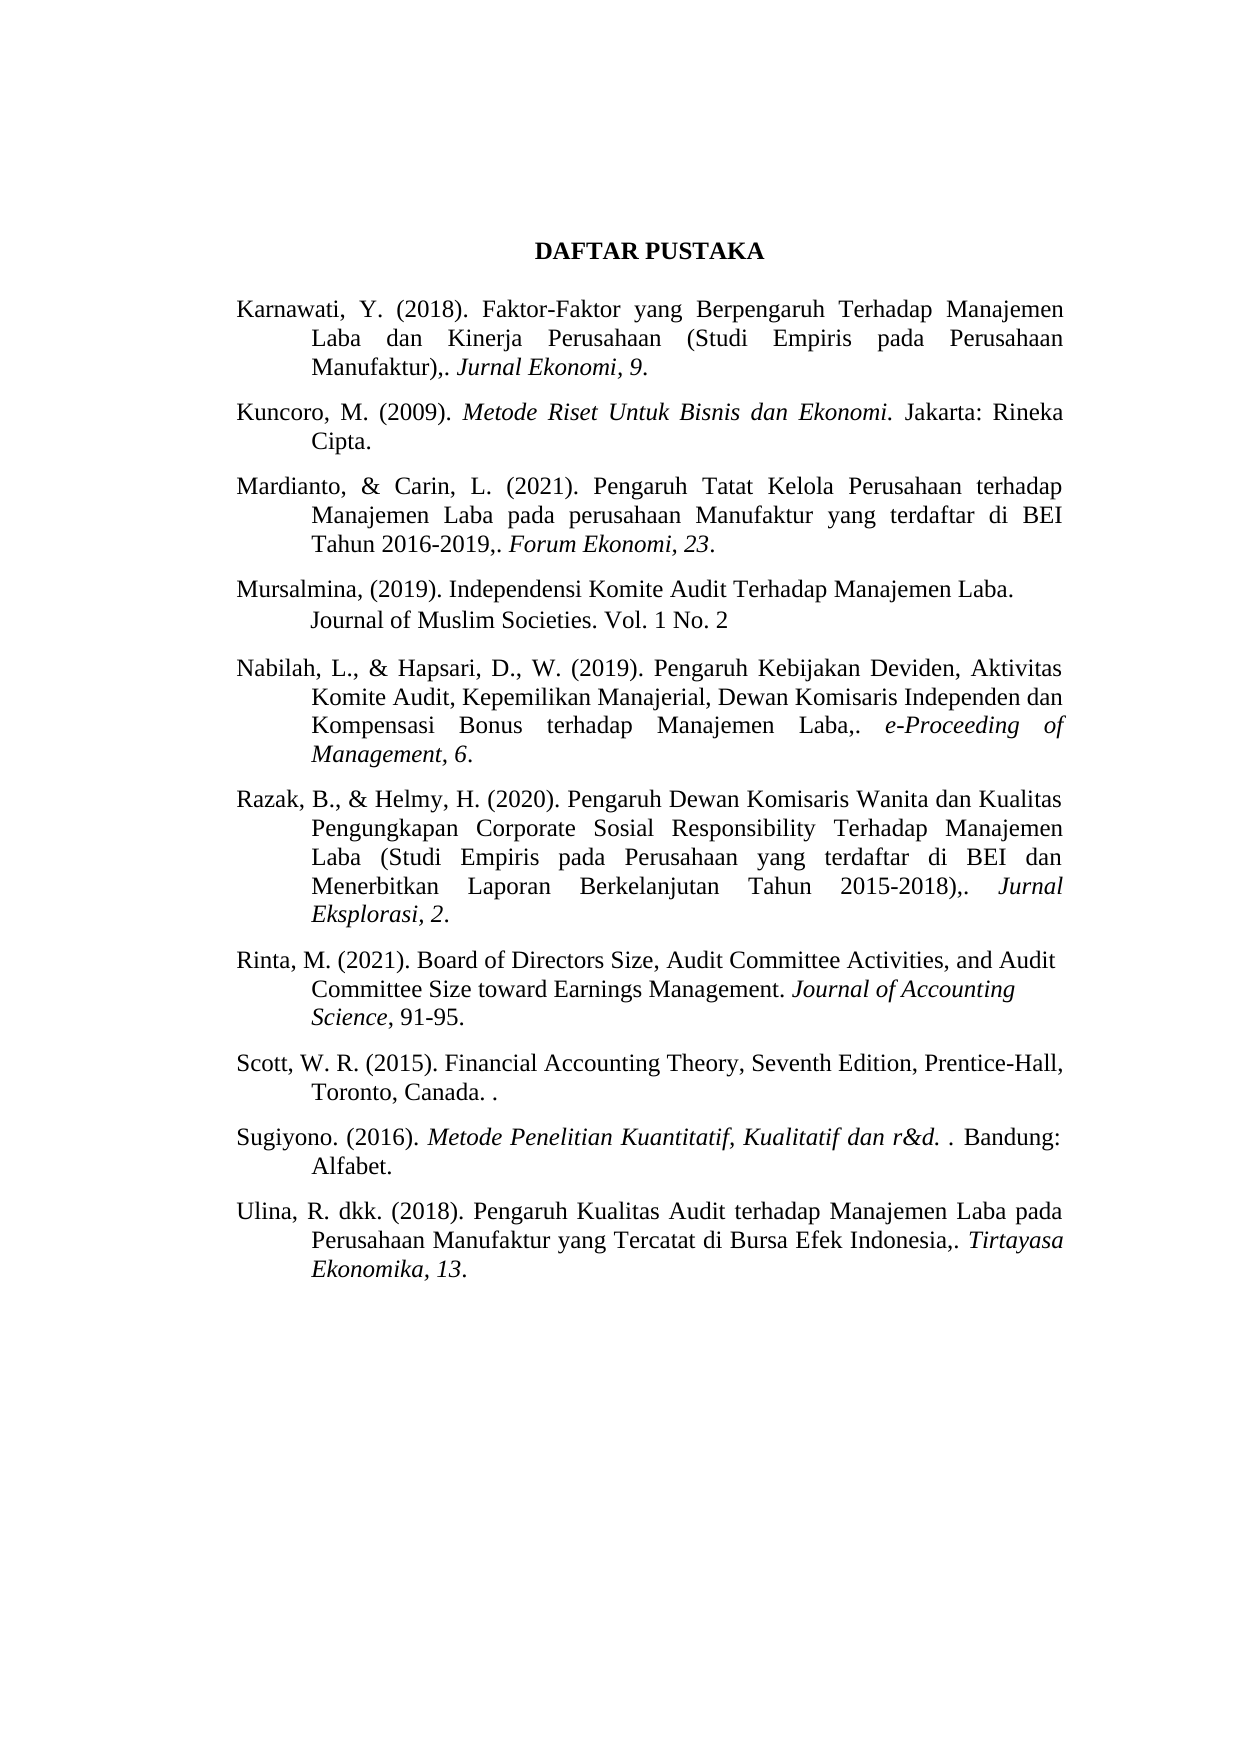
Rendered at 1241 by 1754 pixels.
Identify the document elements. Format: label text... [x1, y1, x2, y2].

text Sugiyono. (2016). Metode Penelitian Kuantitatif, Kualitatif dan r&d. . Bandung: Alfabet. [236, 1122, 1105, 1180]
text Razak, B., & Helmy, H. (2020). Pengaruh Dewan Komisaris Wanita dan Kualitas Pengungkapan Corporate Sosial Responsibility Terhadap Manajemen Laba (Studi Empiris pada Perusahaan yang terdaftar di BEI dan Menerbitkan Laporan Berkelanjutan Tahun 2015-2018),. Jurnal Eksplorasi, 2. [236, 784, 1063, 928]
text Kuncoro, M. (2009). Metode Riset Untuk Bisnis dan Ekonomi. Jakarta: Rineka Cipta. [236, 397, 1063, 454]
text Mardianto, & Carin, L. (2021). Pengaruh Tatat Kelola Perusahaan terhadap Manajemen Laba pada perusahaan Manufaktur yang terdaftar di BEI Tahun 2016-2019,. Forum Ekonomi, 23. [236, 471, 1063, 557]
text Scott, W. R. (2015). Financial Accounting Theory, Seventh Edition, Prentice-Hall, Toronto, Canada. . [236, 1048, 1065, 1106]
text Karnawati, Y. (2018). Faktor-Faktor yang Berpengaruh Terhadap Manajemen Laba dan Kinerja Perusahaan (Studi Empiris pada Perusahaan Manufaktur),. Jurnal Ekonomi, 9. [236, 294, 1064, 380]
text Journal of Muslim Societies. Vol. 1 No. 2 [310, 605, 1105, 634]
text Nabilah, L., & Hapsari, D., W. (2019). Pengaruh Kebijakan Deviden, Aktivitas Komite Audit, Kepemilikan Manajerial, Dewan Komisaris Independen dan Kompensasi Bonus terhadap Manajemen Laba,. e-Proceeding of Management, 6. [236, 653, 1063, 768]
text Ulina, R. dkk. (2018). Pengaruh Kualitas Audit terhadap Manajemen Laba pada Perusahaan Manufaktur yang Tercatat di Bursa Efek Indonesia,. Tirtayasa Ekonomika, 13. [236, 1196, 1063, 1283]
subtitle DAFTAR PUSTAKA [250, 236, 1049, 265]
text Mursalmina, (2019). Independensi Komite Audit Terhadap Manajemen Laba. [236, 574, 1105, 603]
text Rinta, M. (2021). Board of Directors Size, Audit Committee Activities, and Audit Committee Size toward Earnings Management. Journal of Accounting Science, 91-95. [236, 945, 1061, 1031]
